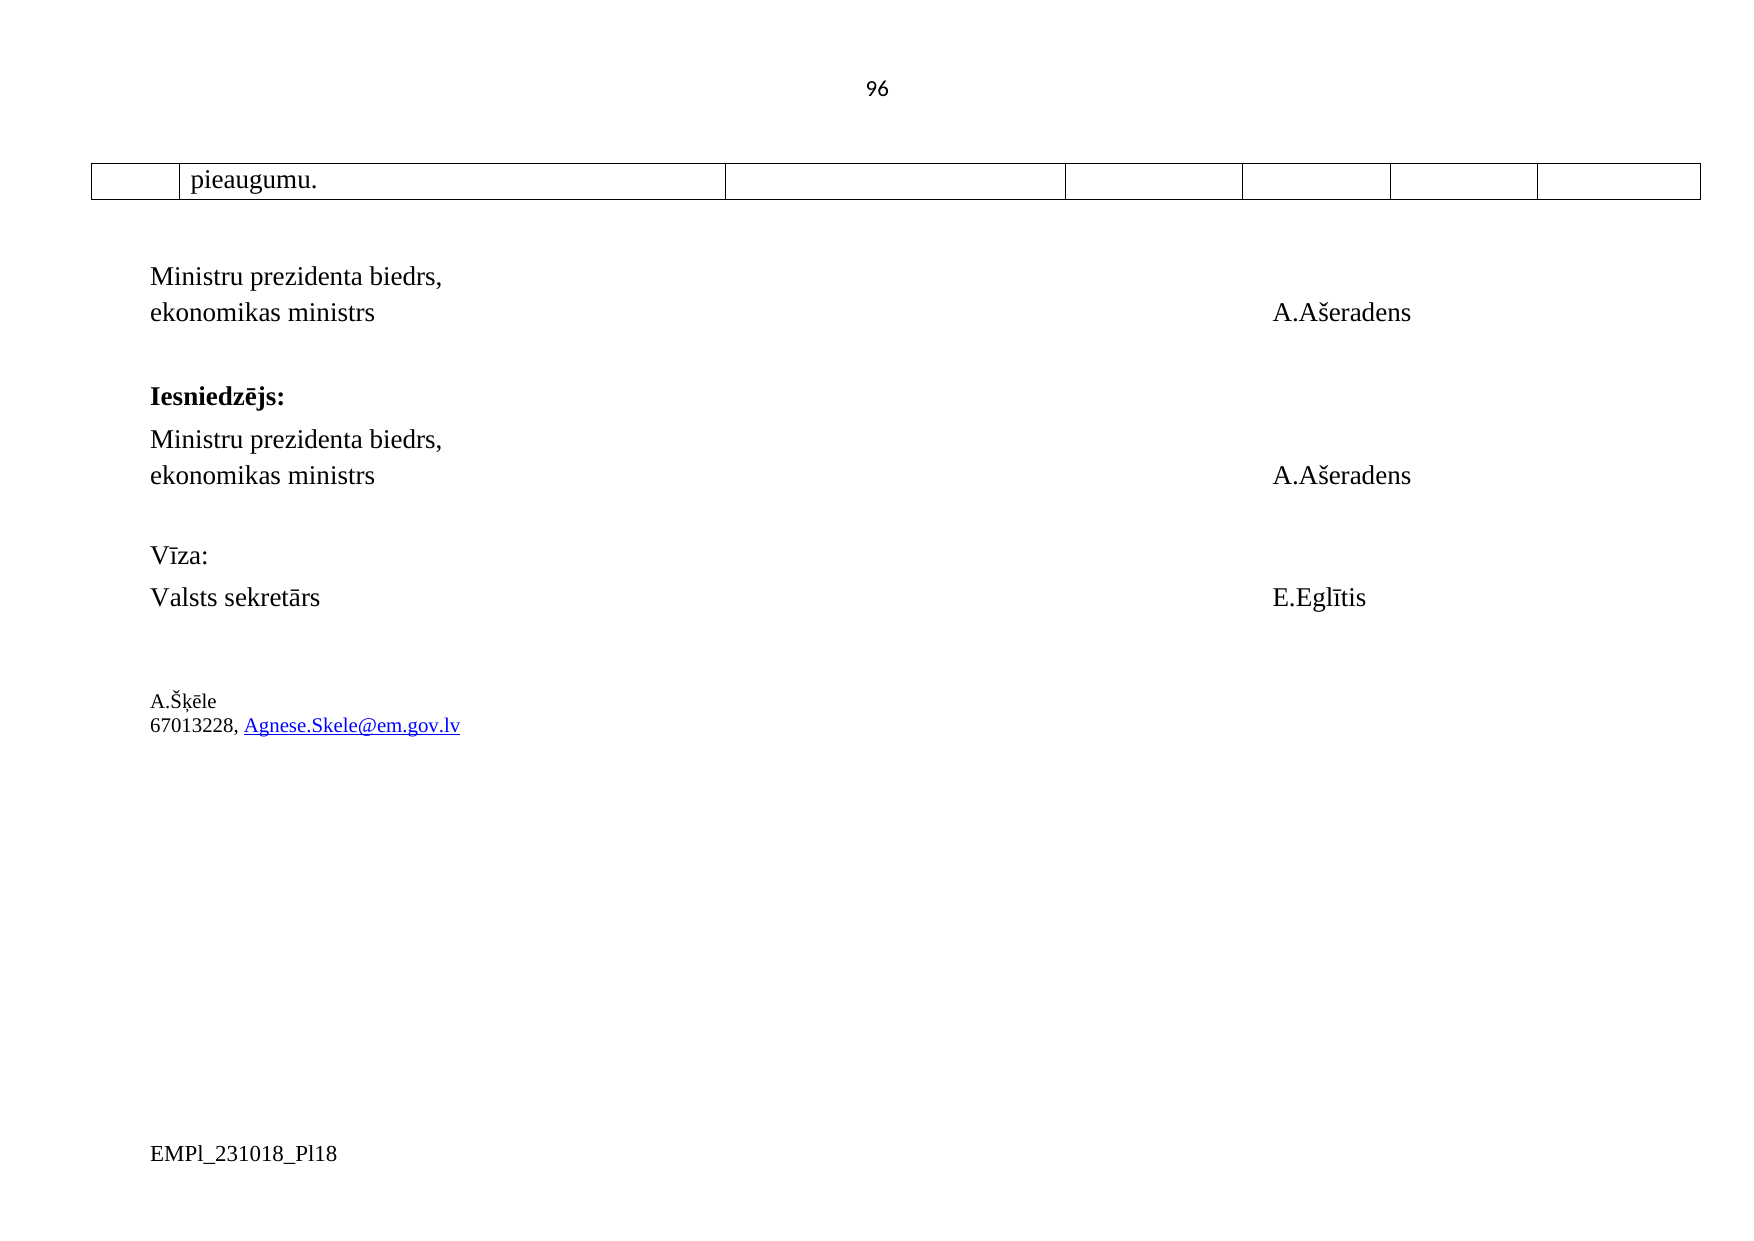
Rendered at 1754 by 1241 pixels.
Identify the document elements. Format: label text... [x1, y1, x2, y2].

table_cell 3.12.5. [92, 164, 179, 198]
text Vīza: [150, 539, 1604, 570]
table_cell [1391, 164, 1537, 198]
text ekonomikas ministrs A.Ašeradens [150, 296, 1604, 327]
text Valsts sekretārs E.Eglītis [150, 581, 1604, 612]
text Ministru prezidenta biedrs, [150, 260, 1604, 291]
text Ministru prezidenta biedrs, [150, 424, 1604, 455]
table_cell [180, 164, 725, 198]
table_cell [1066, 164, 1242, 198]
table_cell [1243, 164, 1390, 198]
text Iesniedzējs: [150, 380, 1604, 411]
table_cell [1538, 164, 1700, 198]
text A.Šķēle [150, 689, 1604, 713]
text ekonomikas ministrs A.Ašeradens [150, 459, 1604, 491]
text 67013228, Agnese.Skele@em.gov.lv [150, 713, 1604, 737]
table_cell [726, 164, 1065, 198]
